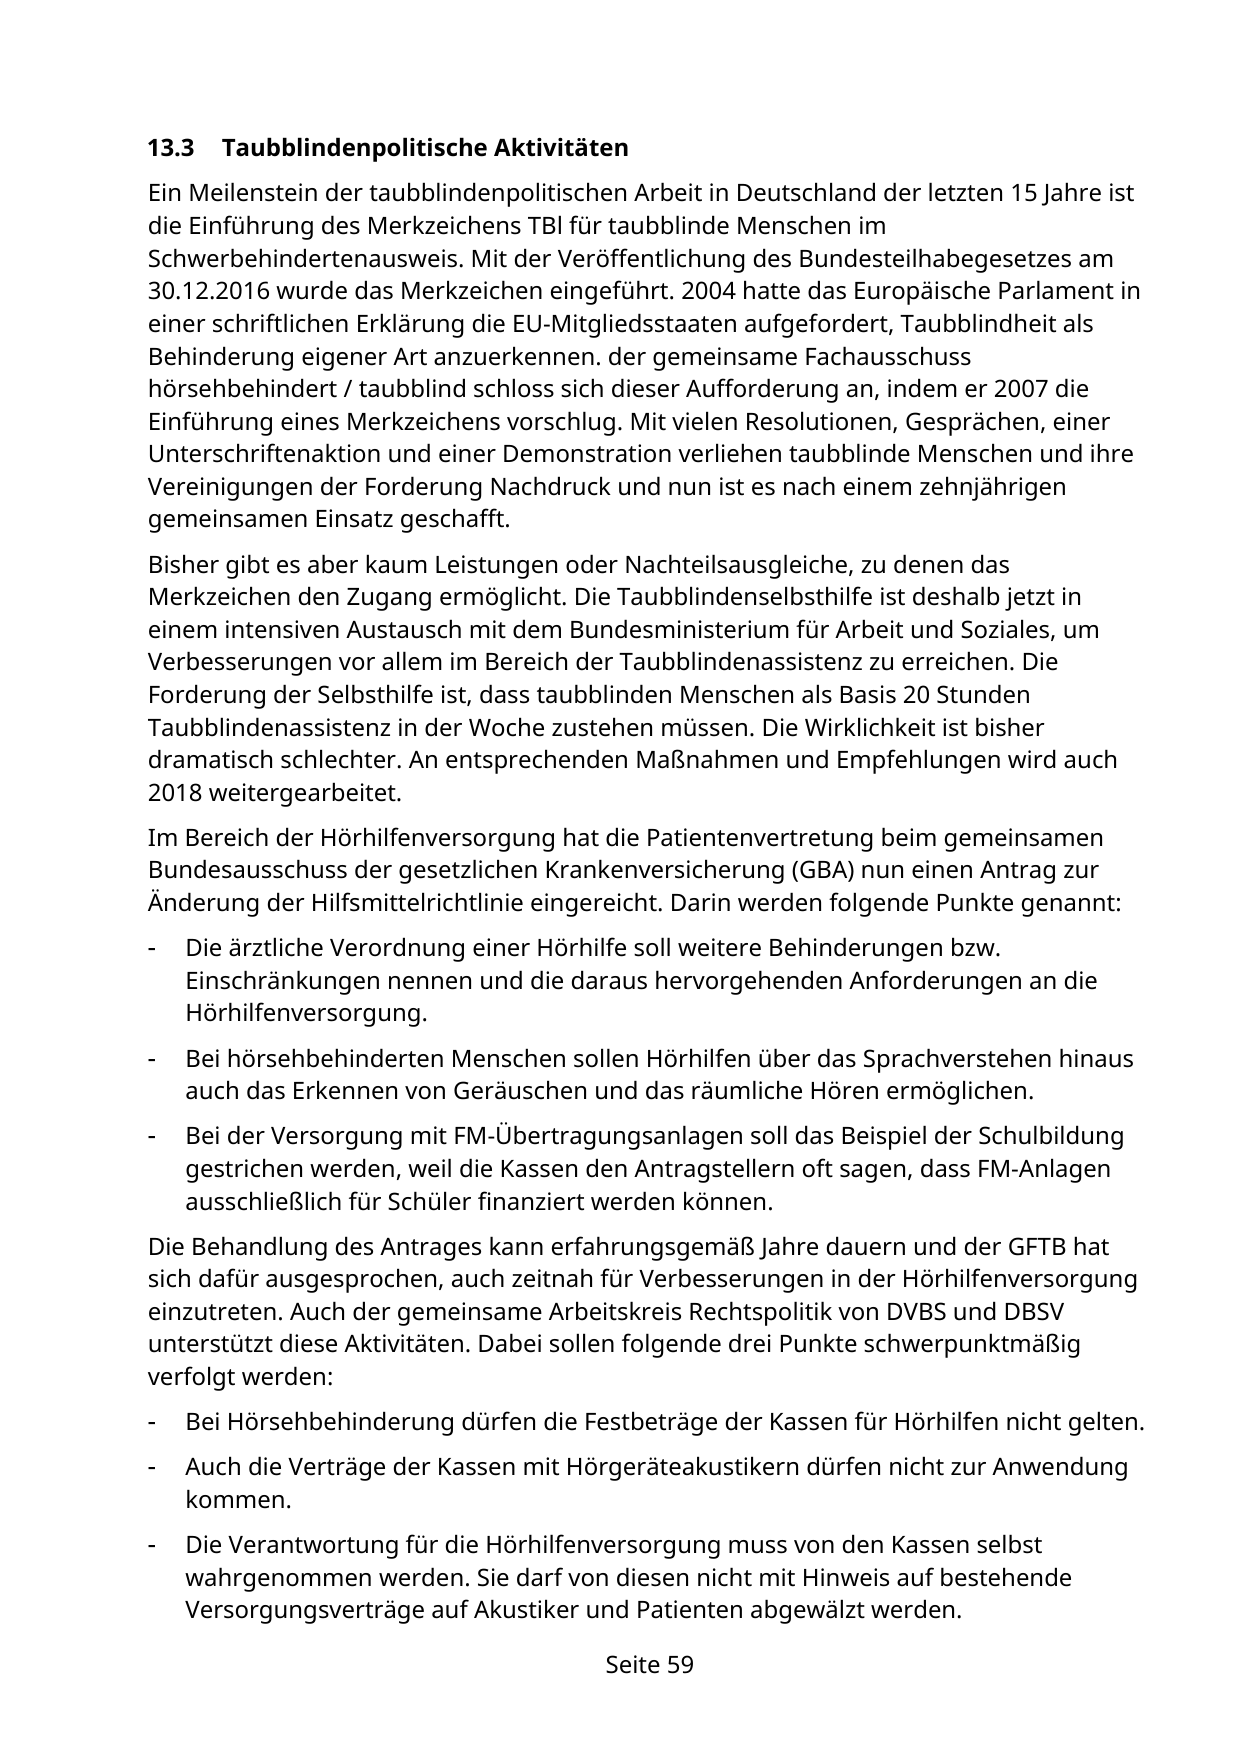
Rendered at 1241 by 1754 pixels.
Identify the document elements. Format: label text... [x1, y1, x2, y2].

list Die Verantwortung für die Hörhilfenversorgung muss von den Kassen selbst wahrgenommen werden. Sie darf von diesen nicht mit Hinweis auf bestehende Versorgungsverträge auf Akustiker und Patienten abgewälzt werden. [148, 1528, 1152, 1626]
text Im Bereich der Hörhilfenversorgung hat die Patientenvertretung beim gemeinsamen Bundesausschuss der gesetzlichen Krankenversicherung (GBA) nun einen Antrag zur Änderung der Hilfsmittelrichtlinie eingereicht. Darin werden folgende Punkte genannt: [148, 821, 1152, 918]
subtitle Taubblindenpolitische Aktivitäten [147, 131, 1152, 164]
text Bisher gibt es aber kaum Leistungen oder Nachteilsausgleiche, zu denen das Merkzeichen den Zugang ermöglicht. Die Taubblindenselbsthilfe ist deshalb jetzt in einem intensiven Austausch mit dem Bundesministerium für Arbeit und Soziales, um Verbesserungen vor allem im Bereich der Taubblindenassistenz zu erreichen. Die Forderung der Selbsthilfe ist, dass taubblinden Menschen als Basis 20 Stunden Taubblindenassistenz in der Woche zustehen müssen. Die Wirklichkeit ist bisher dramatisch schlechter. An entsprechenden Maßnahmen und Empfehlungen wird auch 2018 weitergearbeitet. [148, 547, 1152, 808]
list Bei der Versorgung mit FM-Übertragungsanlagen soll das Beispiel der Schulbildung gestrichen werden, weil die Kassen den Antragstellern oft sagen, dass FM-Anlagen ausschließlich für Schüler finanziert werden können. [148, 1119, 1152, 1217]
list Die ärztliche Verordnung einer Hörhilfe soll weitere Behinderungen bzw. Einschränkungen nennen und die daraus hervorgehenden Anforderungen an die Hörhilfenversorgung. [148, 931, 1152, 1029]
text Ein Meilenstein der taubblindenpolitischen Arbeit in Deutschland der letzten 15 Jahre ist die Einführung des Merkzeichens TBl für taubblinde Menschen im Schwerbehindertenausweis. Mit der Veröffentlichung des Bundesteilhabegesetzes am 30.12.2016 wurde das Merkzeichen eingeführt. 2004 hatte das Europäische Parlament in einer schriftlichen Erklärung die EU-Mitgliedsstaaten aufgefordert, Taubblindheit als Behinderung eigener Art anzuerkennen. der gemeinsame Fachausschuss hörsehbehindert / taubblind schloss sich dieser Aufforderung an, indem er 2007 die Einführung eines Merkzeichens vorschlug. Mit vielen Resolutionen, Gesprächen, einer Unterschriftenaktion und einer Demonstration verliehen taubblinde Menschen und ihre Vereinigungen der Forderung Nachdruck und nun ist es nach einem zehnjährigen gemeinsamen Einsatz geschafft. [148, 176, 1152, 535]
list Auch die Verträge der Kassen mit Hörgeräteakustikern dürfen nicht zur Anwendung kommen. [148, 1450, 1152, 1515]
text Die Behandlung des Antrages kann erfahrungsgemäß Jahre dauern und der GFTB hat sich dafür ausgesprochen, auch zeitnah für Verbesserungen in der Hörhilfenversorgung einzutreten. Auch der gemeinsame Arbeitskreis Rechtspolitik von DVBS und DBSV unterstützt diese Aktivitäten. Dabei sollen folgende drei Punkte schwerpunktmäßig verfolgt werden: [148, 1229, 1152, 1392]
list Bei hörsehbehinderten Menschen sollen Hörhilfen über das Sprachverstehen hinaus auch das Erkennen von Geräuschen und das räumliche Hören ermöglichen. [148, 1041, 1152, 1107]
list Bei Hörsehbehinderung dürfen die Festbeträge der Kassen für Hörhilfen nicht gelten. [148, 1405, 1152, 1437]
